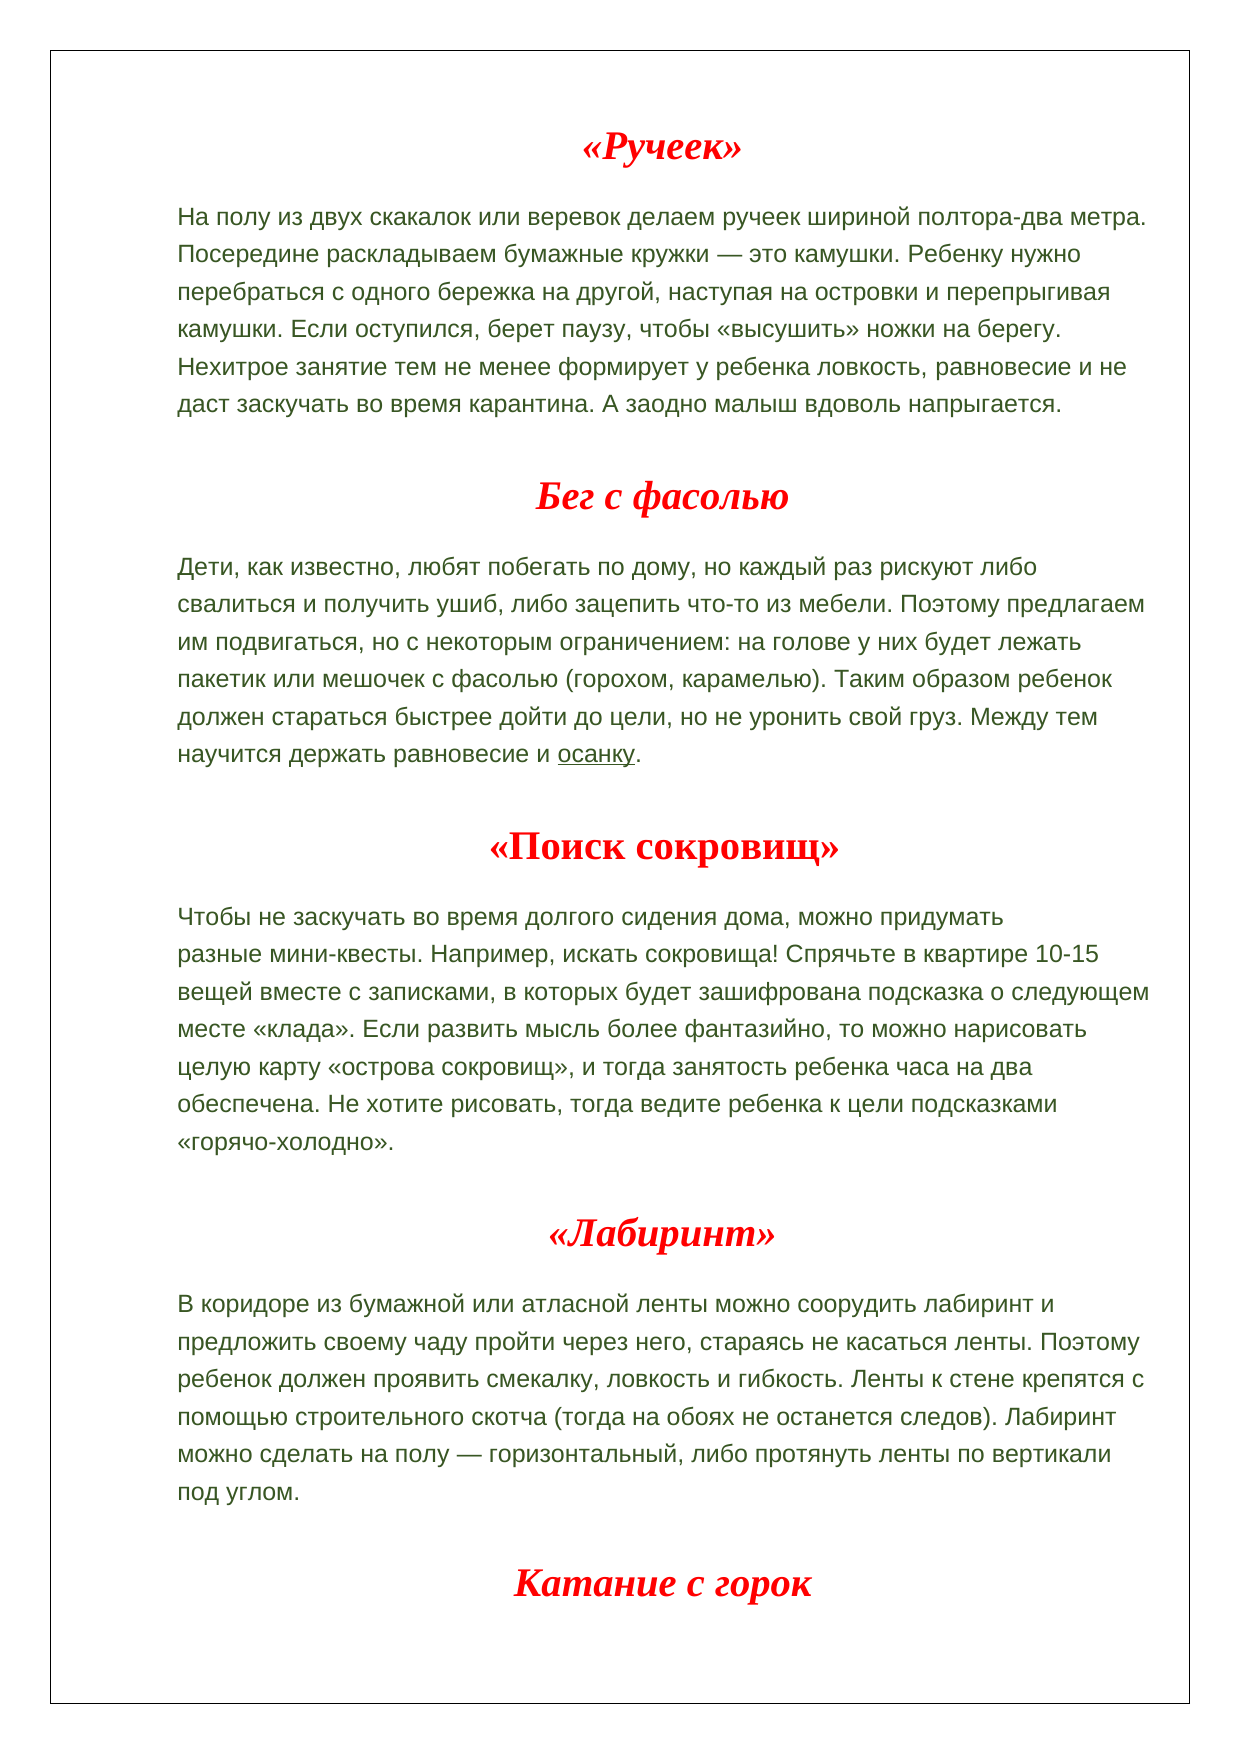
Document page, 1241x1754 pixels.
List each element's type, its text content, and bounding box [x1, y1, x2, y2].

text Дети, как известно, любят побегать по дому, но каждый раз рискуют либо свалиться и получить ушиб, либо зацепить что-то из мебели. Поэтому предлагаем им подвигаться, но с некоторым ограничением: на голове у них будет лежать пакетик или мешочек с фасолью (горохом, карамелью). Таким образом ребенок должен стараться быстрее дойти до цели, но не уронить свой груз. Между тем научится держать равновесие и осанку. [177, 543, 1152, 768]
text На полу из двух скакалок или веревок делаем ручеек шириной полтора-два метра. Посередине раскладываем бумажные кружки — это камушки. Ребенку нужно перебраться с одного бережка на другой, наступая на островки и перепрыгивая камушки. Если оступился, берет паузу, чтобы «высушить» ножки на берегу. Нехитрое занятие тем не менее формирует у ребенка ловкость, равновесие и не даст заскучать во время карантина. А заодно малыш вдоволь напрыгается. [177, 193, 1152, 418]
text В коридоре из бумажной или атласной ленты можно соорудить лабиринт и предложить своему чаду пройти через него, стараясь не касаться ленты. Поэтому ребенок должен проявить смекалку, ловкость и гибкость. Ленты к стене крепятся с помощью строительного скотча (тогда на обоях не останется следов). Лабиринт можно сделать на полу — горизонтальный, либо протянуть ленты по вертикали под углом. [177, 1281, 1152, 1506]
text «Лабиринт» [177, 1206, 1152, 1256]
text Чтобы не заскучать во время долгого сидения дома, можно придумать разные мини-квесты. Например, искать сокровища! Спрячьте в квартире 10-15 вещей вместе с записками, в которых будет зашифрована подсказка о следующем месте «клада». Если развить мысль более фантазийно, то можно нарисовать целую карту «острова сокровищ», и тогда занятость ребенка часа на два обеспечена. Не хотите рисовать, тогда ведите ребенка к цели подсказками «горячо-холодно». [177, 893, 1152, 1156]
text Бег с фасолью [177, 468, 1152, 518]
text «Ручеек» [177, 118, 1152, 168]
text «Поиск сокровищ» [177, 818, 1152, 868]
text Катание с горок [177, 1556, 1152, 1606]
